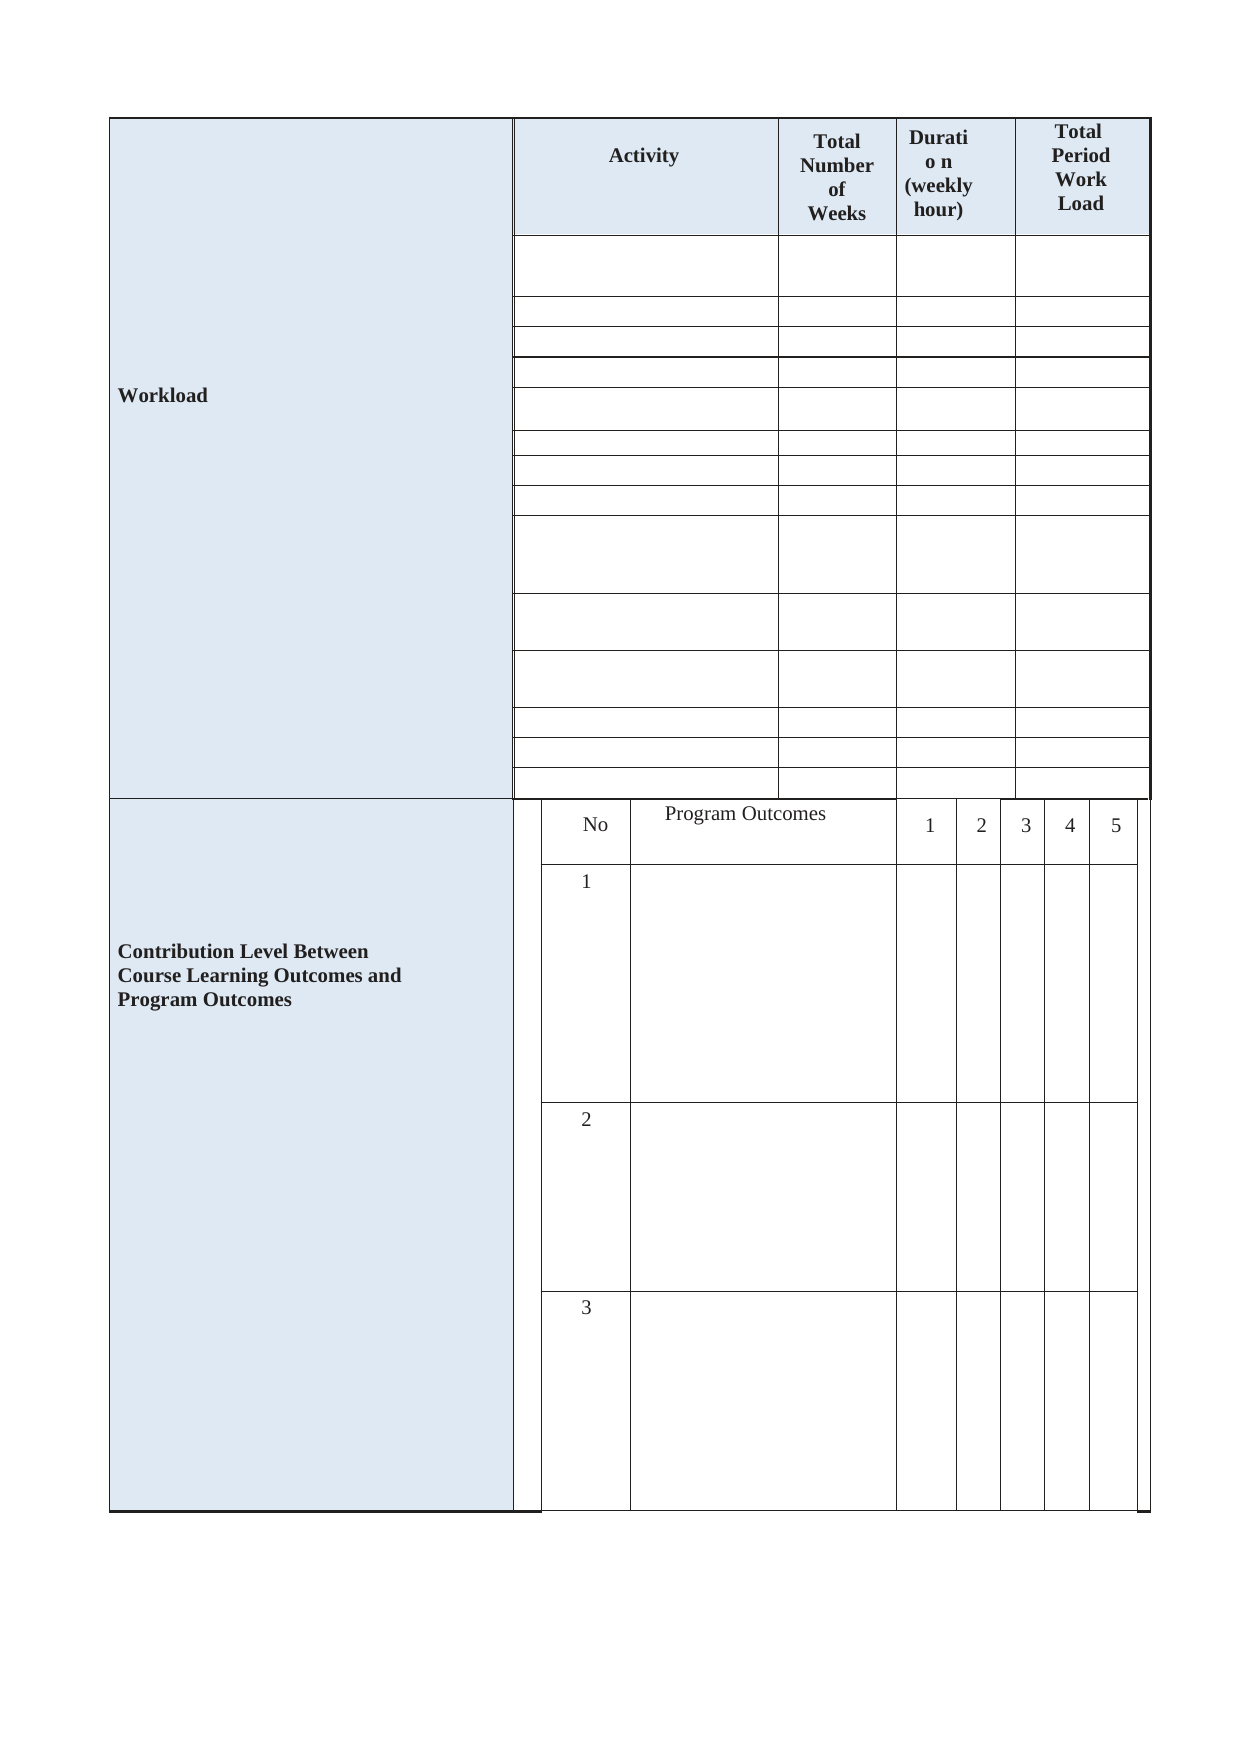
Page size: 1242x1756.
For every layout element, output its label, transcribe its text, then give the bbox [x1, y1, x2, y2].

table_cell [957, 865, 1000, 1102]
table_cell [1016, 768, 1149, 798]
table_cell [515, 456, 778, 485]
table_cell [1045, 1292, 1089, 1510]
table_cell [515, 297, 778, 326]
table_cell [1016, 236, 1149, 296]
table_cell [897, 651, 1015, 707]
table_cell [1016, 431, 1149, 455]
table_cell 2 [542, 1103, 630, 1291]
table_header Total Number of Weeks [779, 119, 896, 234]
table_cell [779, 456, 896, 485]
table_cell [1016, 297, 1149, 326]
table_cell [897, 327, 1015, 356]
table_cell [1138, 1291, 1150, 1510]
table_cell [631, 1292, 896, 1510]
table_cell [515, 388, 778, 429]
table_cell [897, 456, 1015, 485]
table_cell [897, 431, 1015, 455]
table_cell [1138, 798, 1150, 864]
table_cell [515, 708, 778, 737]
table_cell [1045, 865, 1089, 1102]
table_cell [897, 738, 1015, 767]
table_cell Contribution Level Between Course Learning Outcomes and Program Outcomes [110, 799, 513, 1510]
table_cell [897, 236, 1015, 296]
table_cell 4 [1045, 800, 1089, 864]
table_cell [897, 516, 1015, 592]
table_cell [1090, 865, 1137, 1102]
table_cell [779, 651, 896, 707]
table_cell [897, 768, 1015, 798]
table_cell 2 [957, 799, 1000, 864]
table_cell [1016, 738, 1149, 767]
table_cell [897, 708, 1015, 737]
table_cell [779, 236, 896, 296]
table_cell 1 [897, 799, 956, 864]
table_cell [1016, 456, 1149, 485]
table_cell [957, 1292, 1000, 1510]
table_cell [1016, 358, 1149, 387]
table_cell [779, 516, 896, 592]
table_cell [779, 327, 896, 356]
table_cell [779, 738, 896, 767]
table_cell [631, 1103, 896, 1291]
table_cell [1090, 1103, 1137, 1291]
table_cell [779, 486, 896, 515]
table_header Duratio n (weekly hour) [897, 119, 1015, 234]
table_cell [779, 708, 896, 737]
table_cell [779, 431, 896, 455]
table_cell 5 [1090, 800, 1137, 864]
table_cell [515, 738, 778, 767]
table_cell [515, 236, 778, 296]
table_cell [779, 768, 896, 798]
table_cell [1016, 651, 1149, 707]
table_cell 3 [542, 1292, 630, 1510]
table_cell 1 [542, 865, 630, 1102]
table_header Total Period Work Load [1016, 119, 1149, 234]
table_cell [1016, 594, 1149, 650]
table_cell [897, 865, 956, 1102]
table_cell [1016, 516, 1149, 592]
table_cell [1001, 1103, 1044, 1291]
table_cell [779, 388, 896, 429]
table_cell [1138, 1102, 1150, 1291]
table_cell [1001, 865, 1044, 1102]
table_cell [1138, 864, 1150, 1102]
table_cell [1045, 1103, 1089, 1291]
table_cell [897, 1103, 956, 1291]
table_cell [897, 594, 1015, 650]
table_cell [779, 358, 896, 387]
table_cell [515, 516, 778, 592]
table_cell [1016, 486, 1149, 515]
table_cell [515, 651, 778, 707]
table_cell [515, 768, 778, 798]
table_cell [779, 594, 896, 650]
table_cell [515, 431, 778, 455]
table_cell [515, 358, 778, 387]
table_cell [515, 486, 778, 515]
table_cell [897, 358, 1015, 387]
table_cell [1016, 327, 1149, 356]
table_header Activity [515, 119, 778, 234]
table_cell [897, 486, 1015, 515]
table_cell [1001, 1292, 1044, 1510]
table_cell [897, 388, 1015, 429]
table_cell [1090, 1292, 1137, 1510]
table_cell Program Outcomes [631, 800, 896, 864]
table_header Workload [110, 119, 512, 798]
table_cell [631, 865, 896, 1102]
table_cell [514, 800, 541, 1510]
table_cell [1016, 388, 1149, 429]
table_cell [779, 297, 896, 326]
table_cell [897, 297, 1015, 326]
table_cell 3 [1001, 800, 1044, 864]
table_cell [897, 1292, 956, 1510]
table_cell [515, 327, 778, 356]
table_cell [1016, 708, 1149, 737]
table_cell [957, 1103, 1000, 1291]
table_cell No [542, 800, 630, 864]
table_cell [515, 594, 778, 650]
